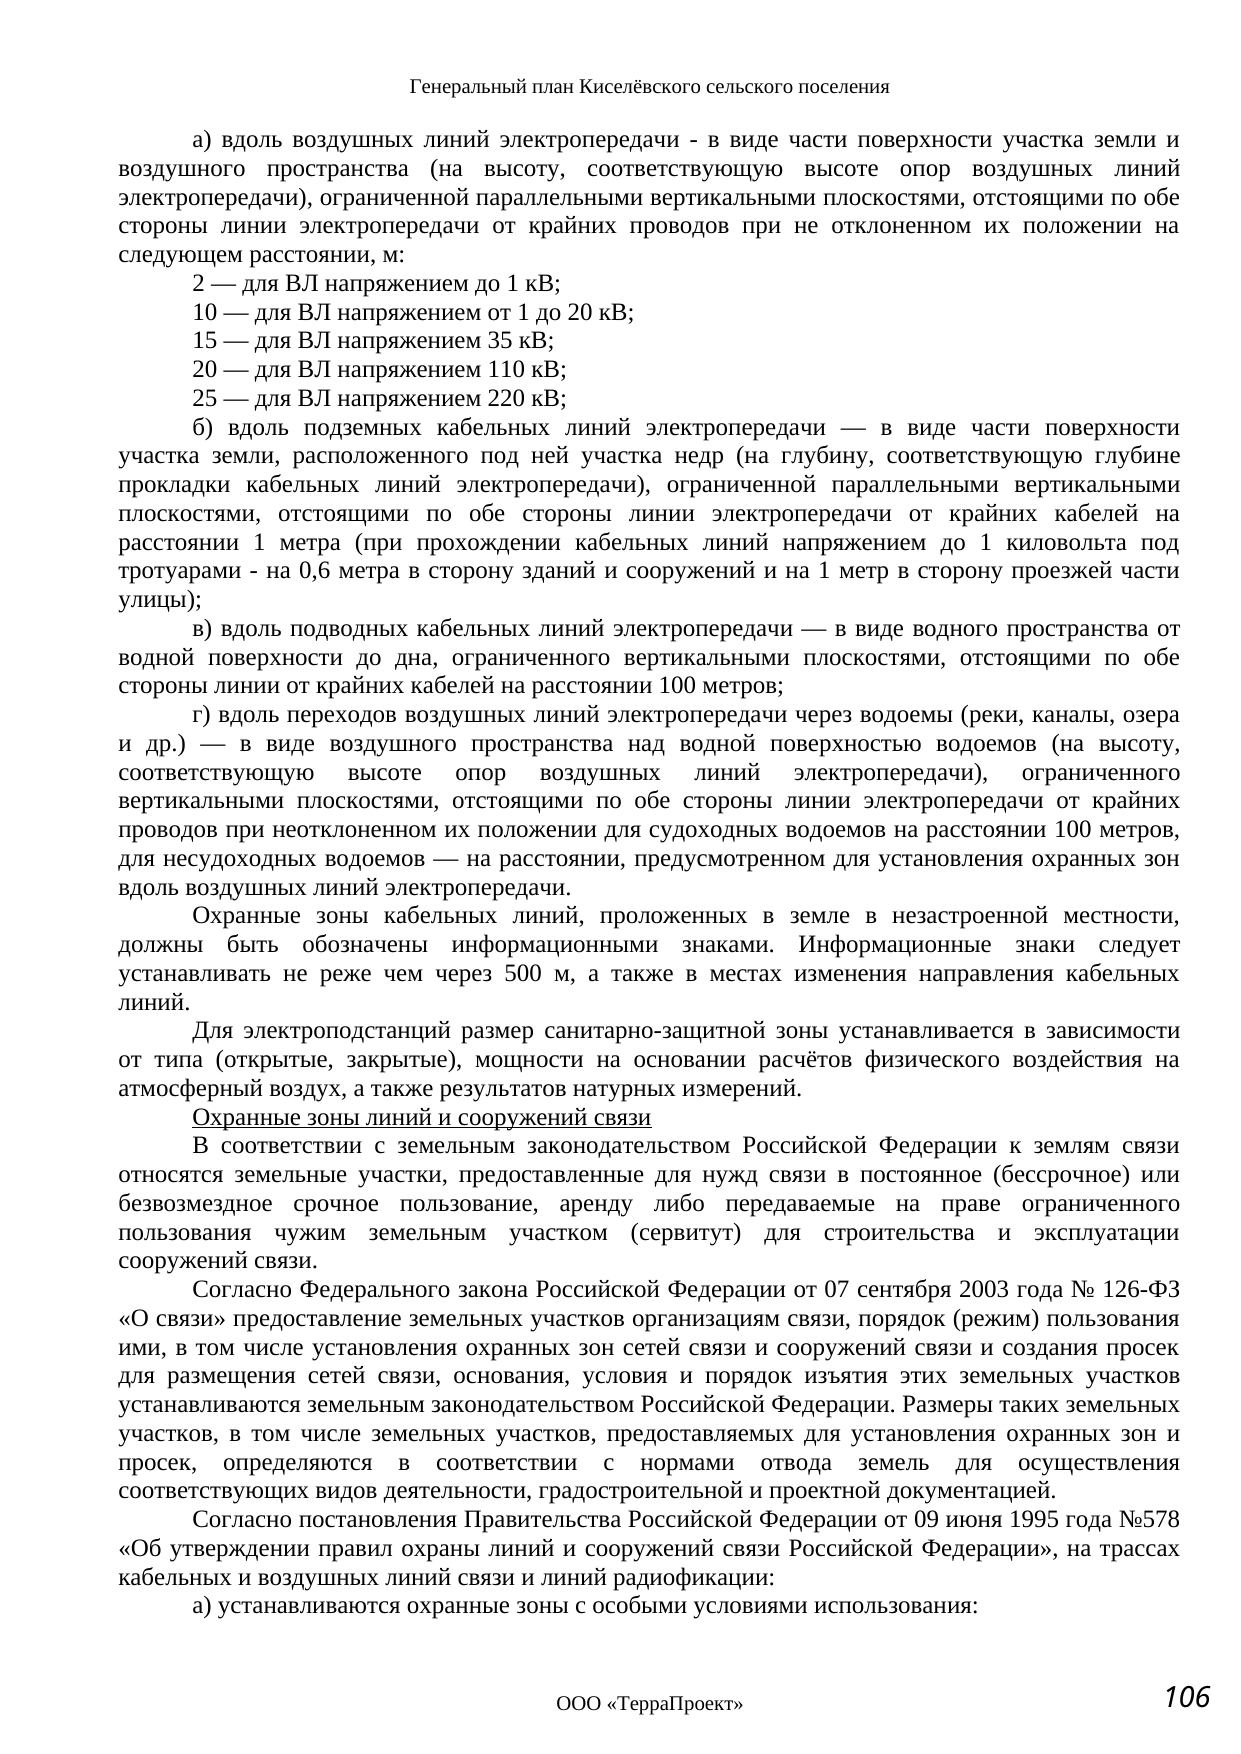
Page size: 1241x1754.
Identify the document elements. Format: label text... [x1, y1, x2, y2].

text г) вдоль переходов воздушных линий электропередачи через водоемы (реки, каналы, озера и др.) — в виде воздушного пространства над водной поверхностью водоемов (на высоту, соответствующую высоте опор воздушных линий электропередачи), ограниченного вертикальными плоскостями, отстоящими по обе стороны линии электропередачи от крайних проводов при неотклоненном их положении для судоходных водоемов на расстоянии 100 метров, для несудоходных водоемов — на расстоянии, предусмотренном для установления охранных зон вдоль воздушных линий электропередачи. [118, 699, 1181, 901]
text б) вдоль подземных кабельных линий электропередачи — в виде части поверхности участка земли, расположенного под ней участка недр (на глубину, соответствующую глубине прокладки кабельных линий электропередачи), ограниченной параллельными вертикальными плоскостями, отстоящими по обе стороны линии электропередачи от крайних кабелей на расстоянии 1 метра (при прохождении кабельных линий напряжением до 1 киловольта под тротуарами - на 0,6 метра в сторону зданий и сооружений и на 1 метр в сторону проезжей части улицы); [118, 412, 1181, 613]
text В соответствии с земельным законодательством Российской Федерации к землям связи относятся земельные участки, предоставленные для нужд связи в постоянное (бессрочное) или безвозмездное срочное пользование, аренду либо передаваемые на праве ограниченного пользования чужим земельным участком (сервитут) для строительства и эксплуатации сооружений связи. [118, 1131, 1181, 1274]
text 25 — для ВЛ напряжением 220 кВ; [118, 383, 1181, 412]
text а) устанавливаются охранные зоны с особыми условиями использования: [118, 1591, 1181, 1619]
text Для электроподстанций размер санитарно-защитной зоны устанавливается в зависимости от типа (открытые, закрытые), мощности на основании расчётов физического воздействия на атмосферный воздух, а также результатов натурных измерений. [118, 1016, 1181, 1102]
text 10 — для ВЛ напряжением от 1 до 20 кВ; [118, 297, 1181, 326]
text а) вдоль воздушных линий электропередачи - в виде части поверхности участка земли и воздушного пространства (на высоту, соответствующую высоте опор воздушных линий электропередачи), ограниченной параллельными вертикальными плоскостями, отстоящими по обе стороны линии электропередачи от крайних проводов при не отклоненном их положении на следующем расстоянии, м: [118, 124, 1181, 268]
text 20 — для ВЛ напряжением 110 кВ; [118, 354, 1181, 383]
text 15 — для ВЛ напряжением 35 кВ; [118, 326, 1181, 354]
text 2 — для ВЛ напряжением до 1 кВ; [118, 268, 1181, 297]
text Согласно Федерального закона Российской Федерации от 07 сентября 2003 года № 126-ФЗ «О связи» предоставление земельных участков организациям связи, порядок (режим) пользования ими, в том числе установления охранных зон сетей связи и сооружений связи и создания просек для размещения сетей связи, основания, условия и порядок изъятия этих земельных участков устанавливаются земельным законодательством Российской Федерации. Размеры таких земельных участков, в том числе земельных участков, предоставляемых для установления охранных зон и просек, определяются в соответствии с нормами отвода земель для осуществления соответствующих видов деятельности, градостроительной и проектной документацией. [118, 1274, 1181, 1504]
text Охранные зоны кабельных линий, проложенных в земле в незастроенной местности, должны быть обозначены информационными знаками. Информационные знаки следует устанавливать не реже чем через 500 м, а также в местах изменения направления кабельных линий. [118, 901, 1181, 1016]
text Согласно постановления Правительства Российской Федерации от 09 июня 1995 года №578 «Об утверждении правил охраны линий и сооружений связи Российской Федерации», на трассах кабельных и воздушных линий связи и линий радиофикации: [118, 1504, 1181, 1591]
text в) вдоль подводных кабельных линий электропередачи — в виде водного пространства от водной поверхности до дна, ограниченного вертикальными плоскостями, отстоящими по обе стороны линии от крайних кабелей на расстоянии 100 метров; [118, 613, 1181, 699]
text Охранные зоны линий и сооружений связи [118, 1102, 1181, 1131]
